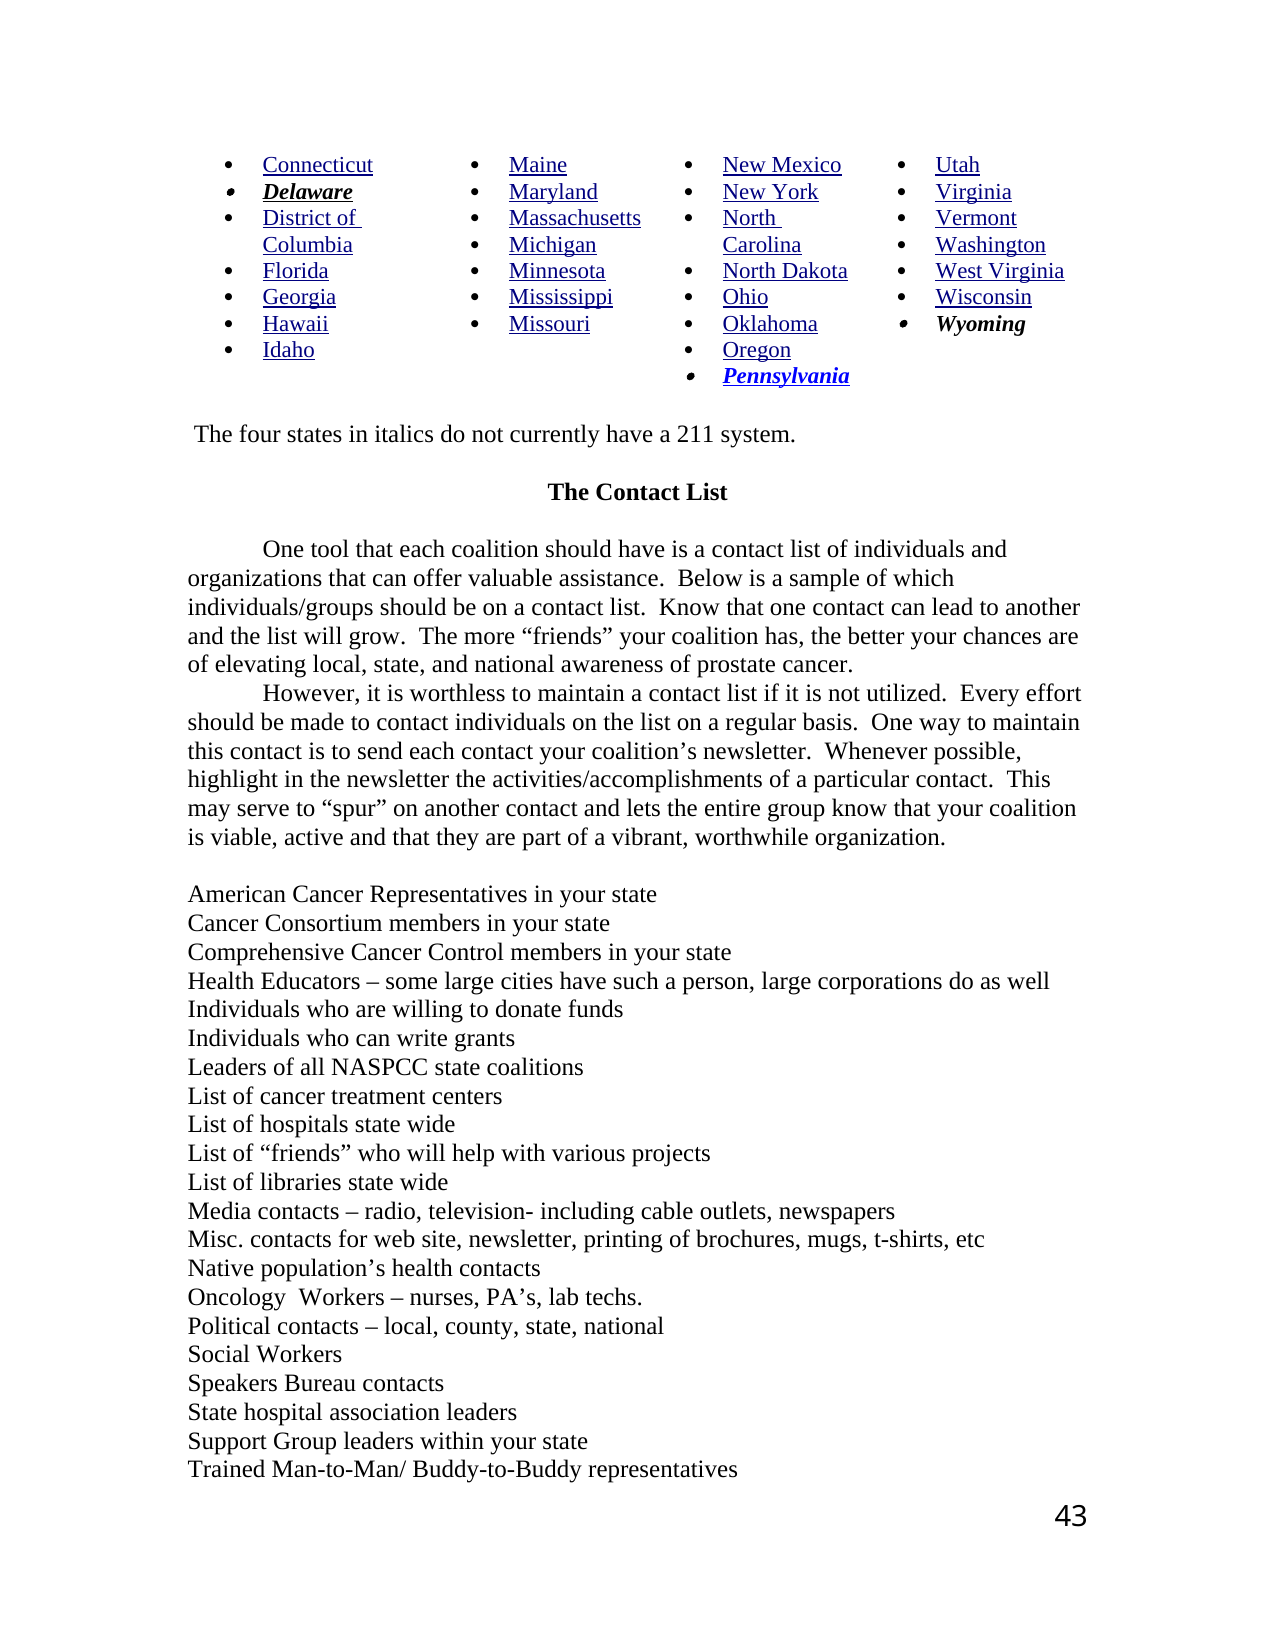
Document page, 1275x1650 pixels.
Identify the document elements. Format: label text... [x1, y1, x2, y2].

text Leaders of all NASPCC state coalitions [187, 1052, 1087, 1081]
text Cancer Consortium members in your state [187, 908, 1087, 937]
text Misc. contacts for web site, newsletter, printing of brochures, mugs, t-shirts, etc [187, 1224, 1087, 1253]
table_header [859, 150, 1095, 419]
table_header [432, 150, 683, 419]
text Social Workers [187, 1339, 1087, 1368]
text Individuals who can write grants [187, 1023, 1087, 1052]
text Political contacts – local, county, state, national [187, 1311, 1087, 1339]
text List of hospitals state wide [187, 1109, 1087, 1138]
text American Cancer Representatives in your state [187, 879, 1087, 908]
text Comprehensive Cancer Control members in your state [187, 937, 1087, 966]
text Trained Man-to-Man/ Buddy-to-Buddy representatives [187, 1454, 1087, 1483]
text State hospital association leaders [187, 1397, 1087, 1426]
text List of cancer treatment centers [187, 1081, 1087, 1109]
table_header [684, 150, 859, 419]
text The Contact List [187, 477, 1087, 506]
text Health Educators – some large cities have such a person, large corporations do as well [187, 966, 1087, 994]
text Native population’s health contacts [187, 1253, 1087, 1282]
text One tool that each coalition should have is a contact list of individuals and organizations that can offer valuable assistance. Below is a sample of which individuals/groups should be on a contact list. Know that one contact can lead to another and the list will grow. The more “friends” your coalition has, the better your chances are of elevating local, state, and national awareness of prostate cancer. [187, 534, 1087, 678]
text List of “friends” who will help with various projects [187, 1138, 1087, 1167]
text List of libraries state wide [187, 1167, 1087, 1196]
text The four states in italics do not currently have a 211 system. [187, 419, 1087, 448]
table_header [186, 150, 432, 419]
text Individuals who are willing to donate funds [187, 994, 1087, 1023]
text Oncology Workers – nurses, PA’s, lab techs. [187, 1282, 1087, 1311]
text However, it is worthless to maintain a contact list if it is not utilized. Every effort should be made to contact individuals on the list on a regular basis. One way to maintain this contact is to send each contact your coalition’s newsletter. Whenever possible, highlight in the newsletter the activities/accomplishments of a particular contact. This may serve to “spur” on another contact and lets the entire group know that your coalition is viable, active and that they are part of a vibrant, worthwhile organization. [187, 678, 1087, 851]
text Speakers Bureau contacts [187, 1368, 1087, 1397]
text Support Group leaders within your state [187, 1426, 1087, 1454]
text Media contacts – radio, television- including cable outlets, newspapers [187, 1196, 1087, 1224]
